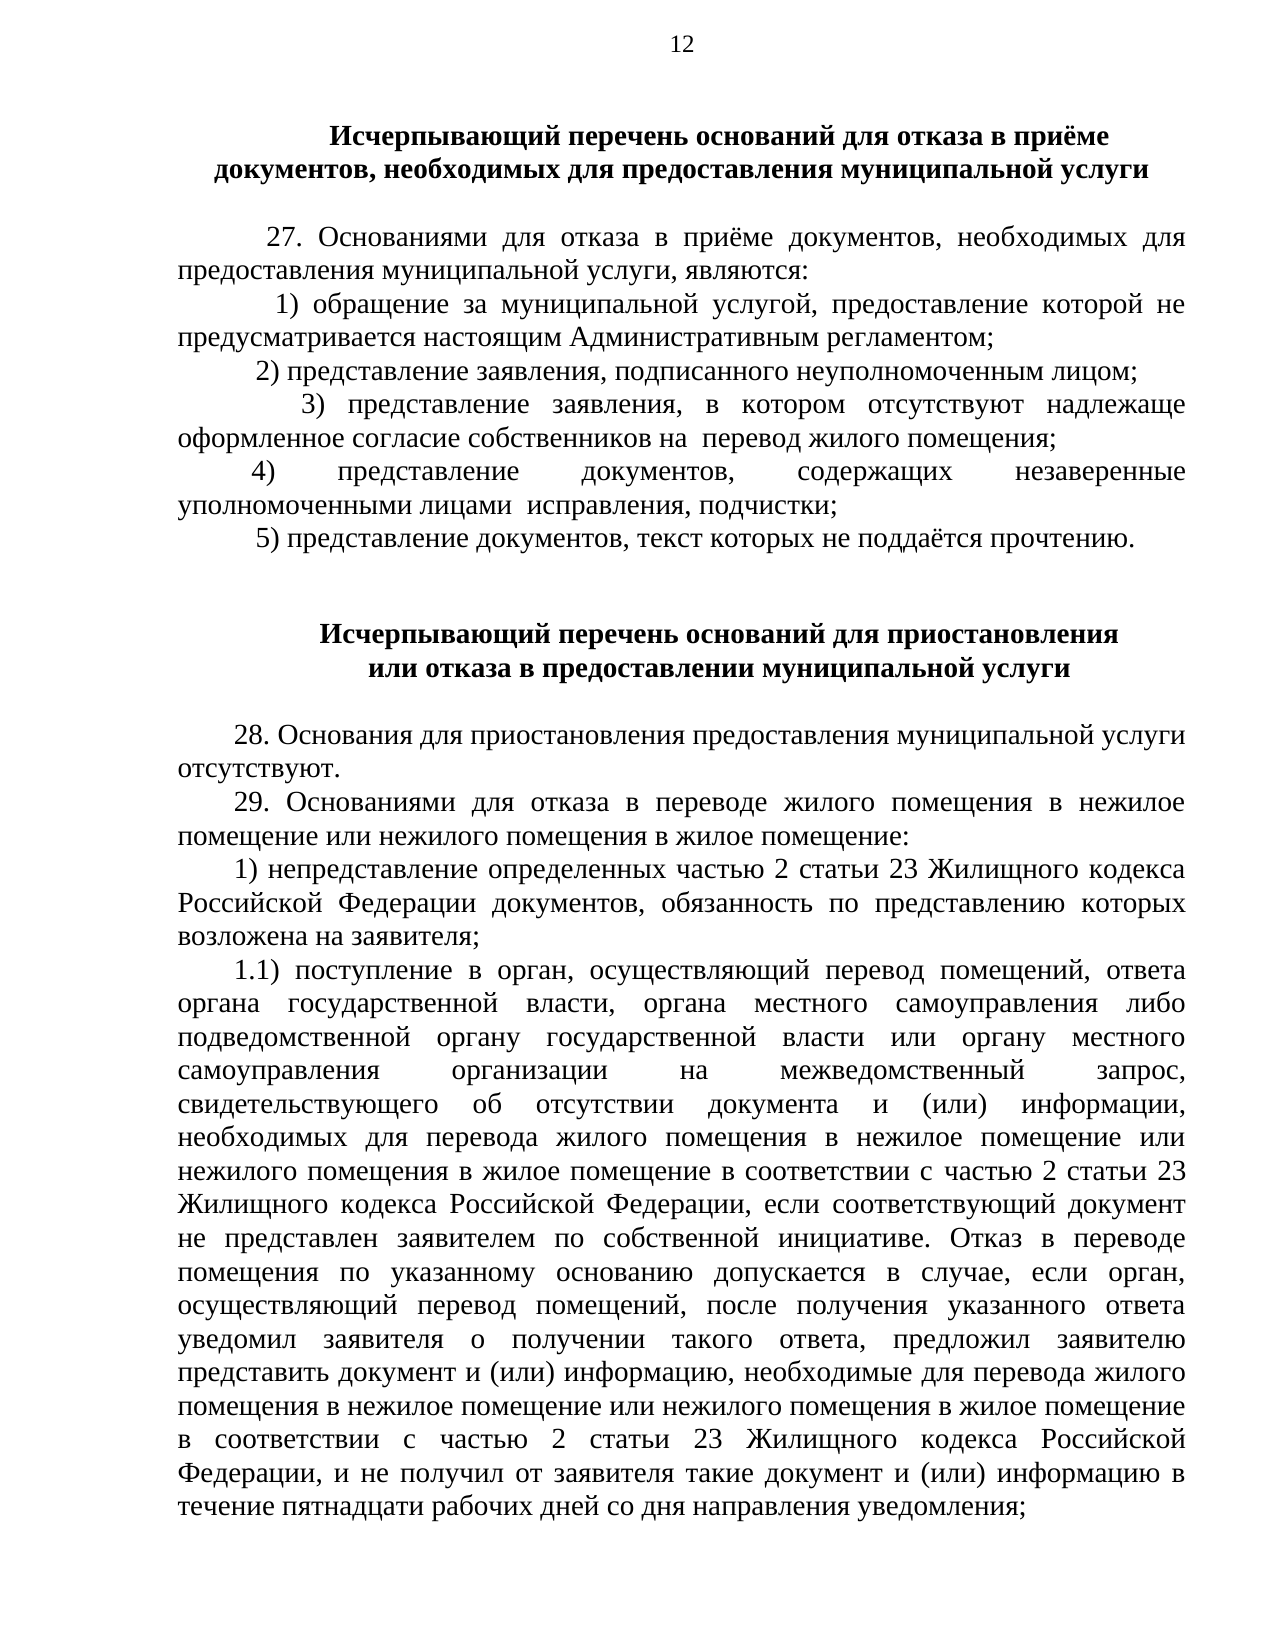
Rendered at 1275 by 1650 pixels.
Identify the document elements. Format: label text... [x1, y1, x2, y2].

text или отказа в предоставлении муниципальной услуги [177, 650, 1186, 683]
text 3) представление заявления, в котором отсутствуют надлежаще оформленное согласие собственников на перевод жилого помещения; [177, 386, 1186, 453]
text 29. Основаниями для отказа в переводе жилого помещения в нежилое помещение или нежилого помещения в жилое помещение: [177, 784, 1186, 851]
text 2) представление заявления, подписанного неуполномоченным лицом; [177, 353, 1186, 386]
text Исчерпывающий перечень оснований для приостановления [177, 616, 1186, 650]
text 28. Основания для приостановления предоставления муниципальной услуги отсутствуют. [177, 717, 1186, 784]
text 27. Основаниями для отказа в приёме документов, необходимых для предоставления муниципальной услуги, являются: [177, 219, 1186, 286]
text 1) обращение за муниципальной услугой, предоставление которой не предусматривается настоящим Административным регламентом; [177, 286, 1186, 353]
text Исчерпывающий перечень оснований для отказа в приёме документов, необходимых для предоставления муниципальной услуги [177, 118, 1186, 185]
text 4) представление документов, содержащих незаверенные уполномоченными лицами исправления, подчистки; [177, 453, 1186, 521]
text 1.1) поступление в орган, осуществляющий перевод помещений, ответа органа государственной власти, органа местного самоуправления либо подведомственной органу государственной власти или органу местного самоуправления организации на межведомственный запрос, свидетельствующего об отсутствии документа и (или) информации, необходимых для перевода жилого помещения в нежилое помещение или нежилого помещения в жилое помещение в соответствии с частью 2 статьи 23 Жилищного кодекса Российской Федерации, если соответствующий документ не представлен заявителем по собственной инициативе. Отказ в переводе помещения по указанному основанию допускается в случае, если орган, осуществляющий перевод помещений, после получения указанного ответа уведомил заявителя о получении такого ответа, предложил заявителю представить документ и (или) информацию, необходимые для перевода жилого помещения в нежилое помещение или нежилого помещения в жилое помещение в соответствии с частью 2 статьи 23 Жилищного кодекса Российской Федерации, и не получил от заявителя такие документ и (или) информацию в течение пятнадцати рабочих дней со дня направления уведомления; [177, 952, 1186, 1522]
text 5) представление документов, текст которых не поддаётся прочтению. [177, 521, 1186, 554]
text 1) непредставление определенных частью 2 статьи 23 Жилищного кодекса Российской Федерации документов, обязанность по представлению которых возложена на заявителя; [177, 851, 1186, 952]
